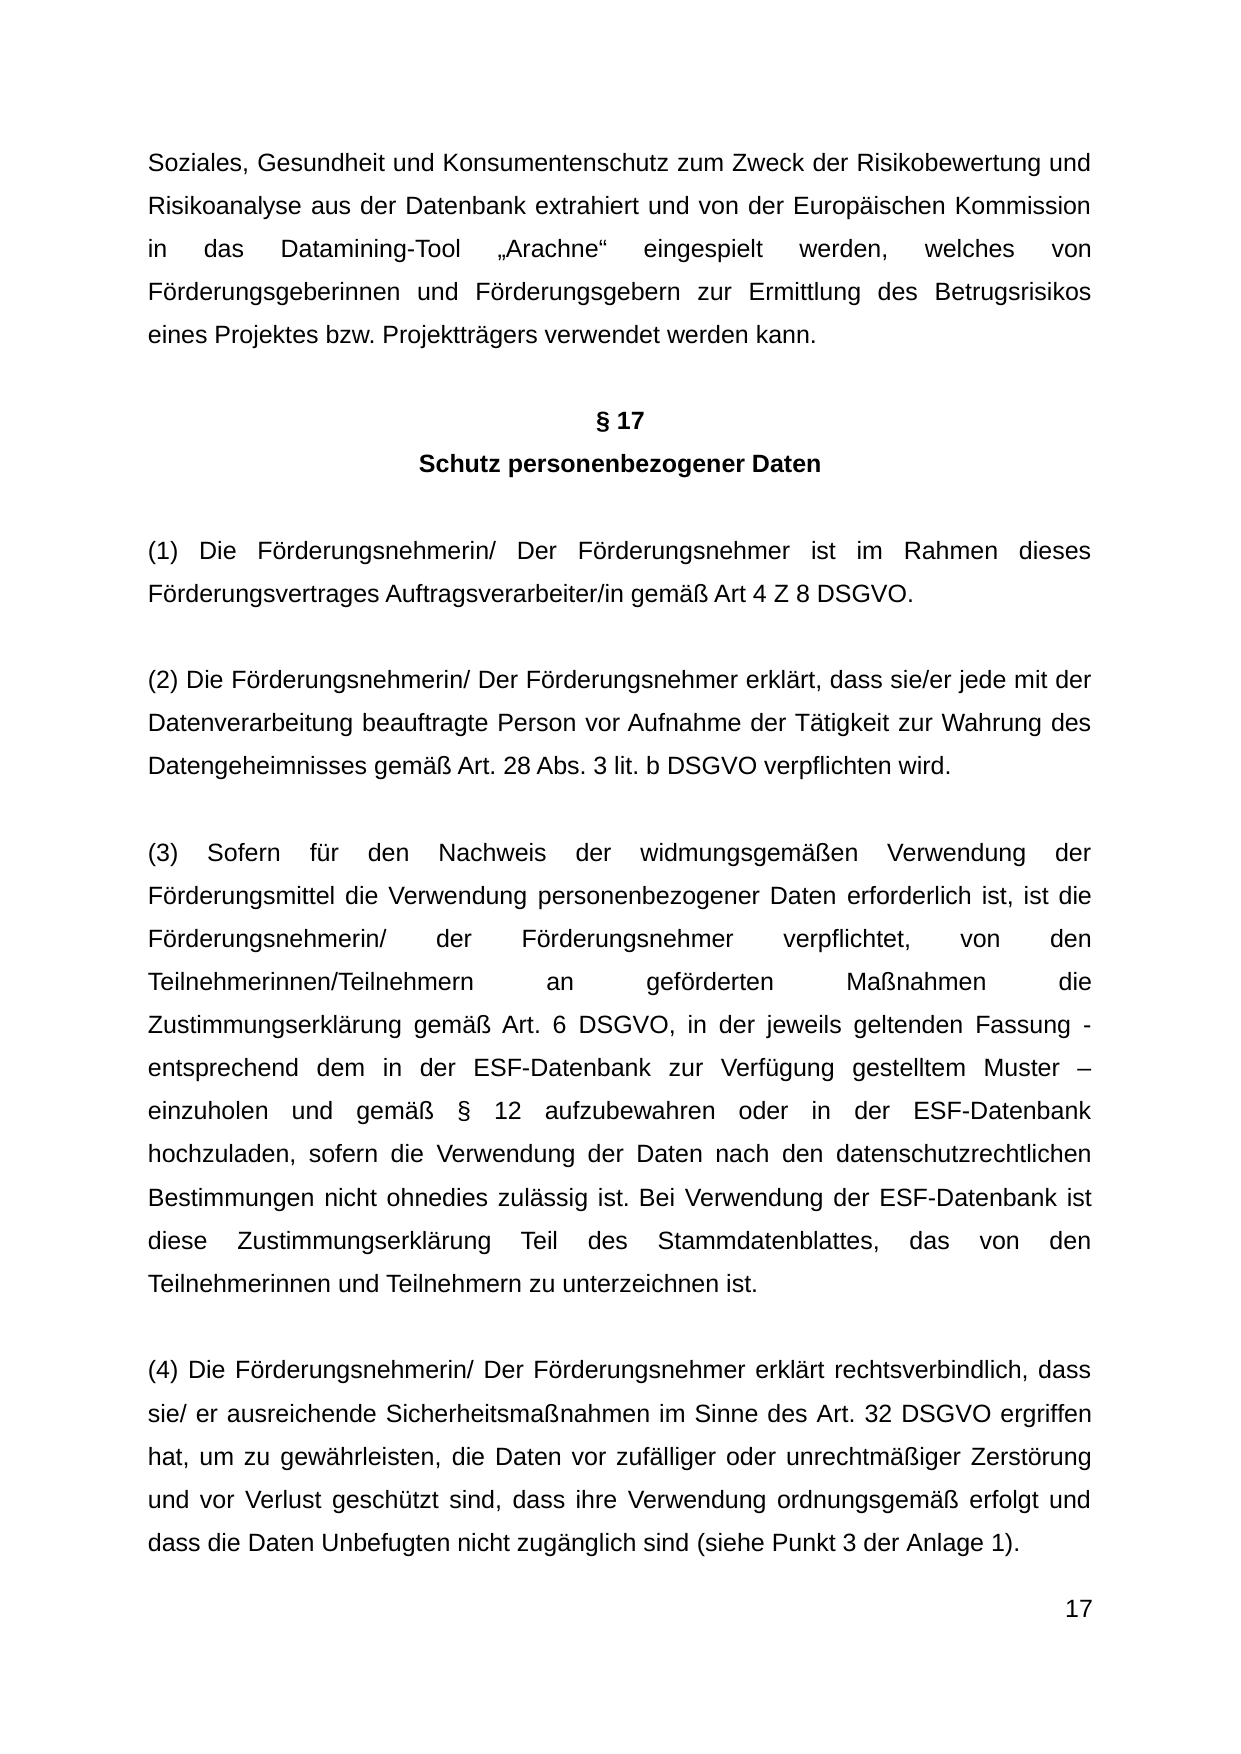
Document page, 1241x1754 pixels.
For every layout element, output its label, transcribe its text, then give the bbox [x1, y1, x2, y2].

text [148, 148, 1093, 349]
text (4) Die Förderungsnehmerin/ Der Förderungsnehmer erklärt rechtsverbindlich, dass sie/ er ausreichende Sicherheitsmaßnahmen im Sinne des Art. 32 DSGVO ergriffen hat, um zu gewährleisten, die Daten vor zufälliger oder unrechtmäßiger Zerstörung und vor Verlust geschützt sind, dass ihre Verwendung ordnungsgemäß erfolgt und dass die Daten Unbefugten nicht zugänglich sind (siehe Punkt 3 der Anlage 1). [148, 1356, 1093, 1557]
text (1) Die Förderungsnehmerin/ Der Förderungsnehmer ist im Rahmen dieses Förderungsvertrages Auftragsverarbeiter/in gemäß Art 4 Z 8 DSGVO. [148, 536, 1093, 608]
text (2) Die Förderungsnehmerin/ Der Förderungsnehmer erklärt, dass sie/er jede mit der Datenverarbeitung beauftragte Person vor Aufnahme der Tätigkeit zur Wahrung des Datengeheimnisses gemäß Art. 28 Abs. 3 lit. b DSGVO verpflichten wird. [148, 665, 1093, 780]
text Schutz personenbezogener Daten [148, 449, 1093, 478]
text (3) Sofern für den Nachweis der widmungsgemäßen Verwendung der Förderungsmittel die Verwendung personenbezogener Daten erforderlich ist, ist die Förderungsnehmerin/ der Förderungsnehmer verpflichtet, von den Teilnehmerinnen/Teilnehmern an geförderten Maßnahmen die Zustimmungserklärung gemäß Art. 6 DSGVO, in der jeweils geltenden Fassung - entsprechend dem in der ESF-Datenbank zur Verfügung gestelltem Muster – einzuholen und gemäß § 12 aufzubewahren oder in der ESF-Datenbank hochzuladen, sofern die Verwendung der Daten nach den datenschutzrechtlichen Bestimmungen nicht ohnedies zulässig ist. Bei Verwendung der ESF-Datenbank ist diese Zustimmungserklärung Teil des Stammdatenblattes, das von den Teilnehmerinnen und Teilnehmern zu unterzeichnen ist. [148, 838, 1093, 1298]
text § 17 [148, 406, 1093, 435]
